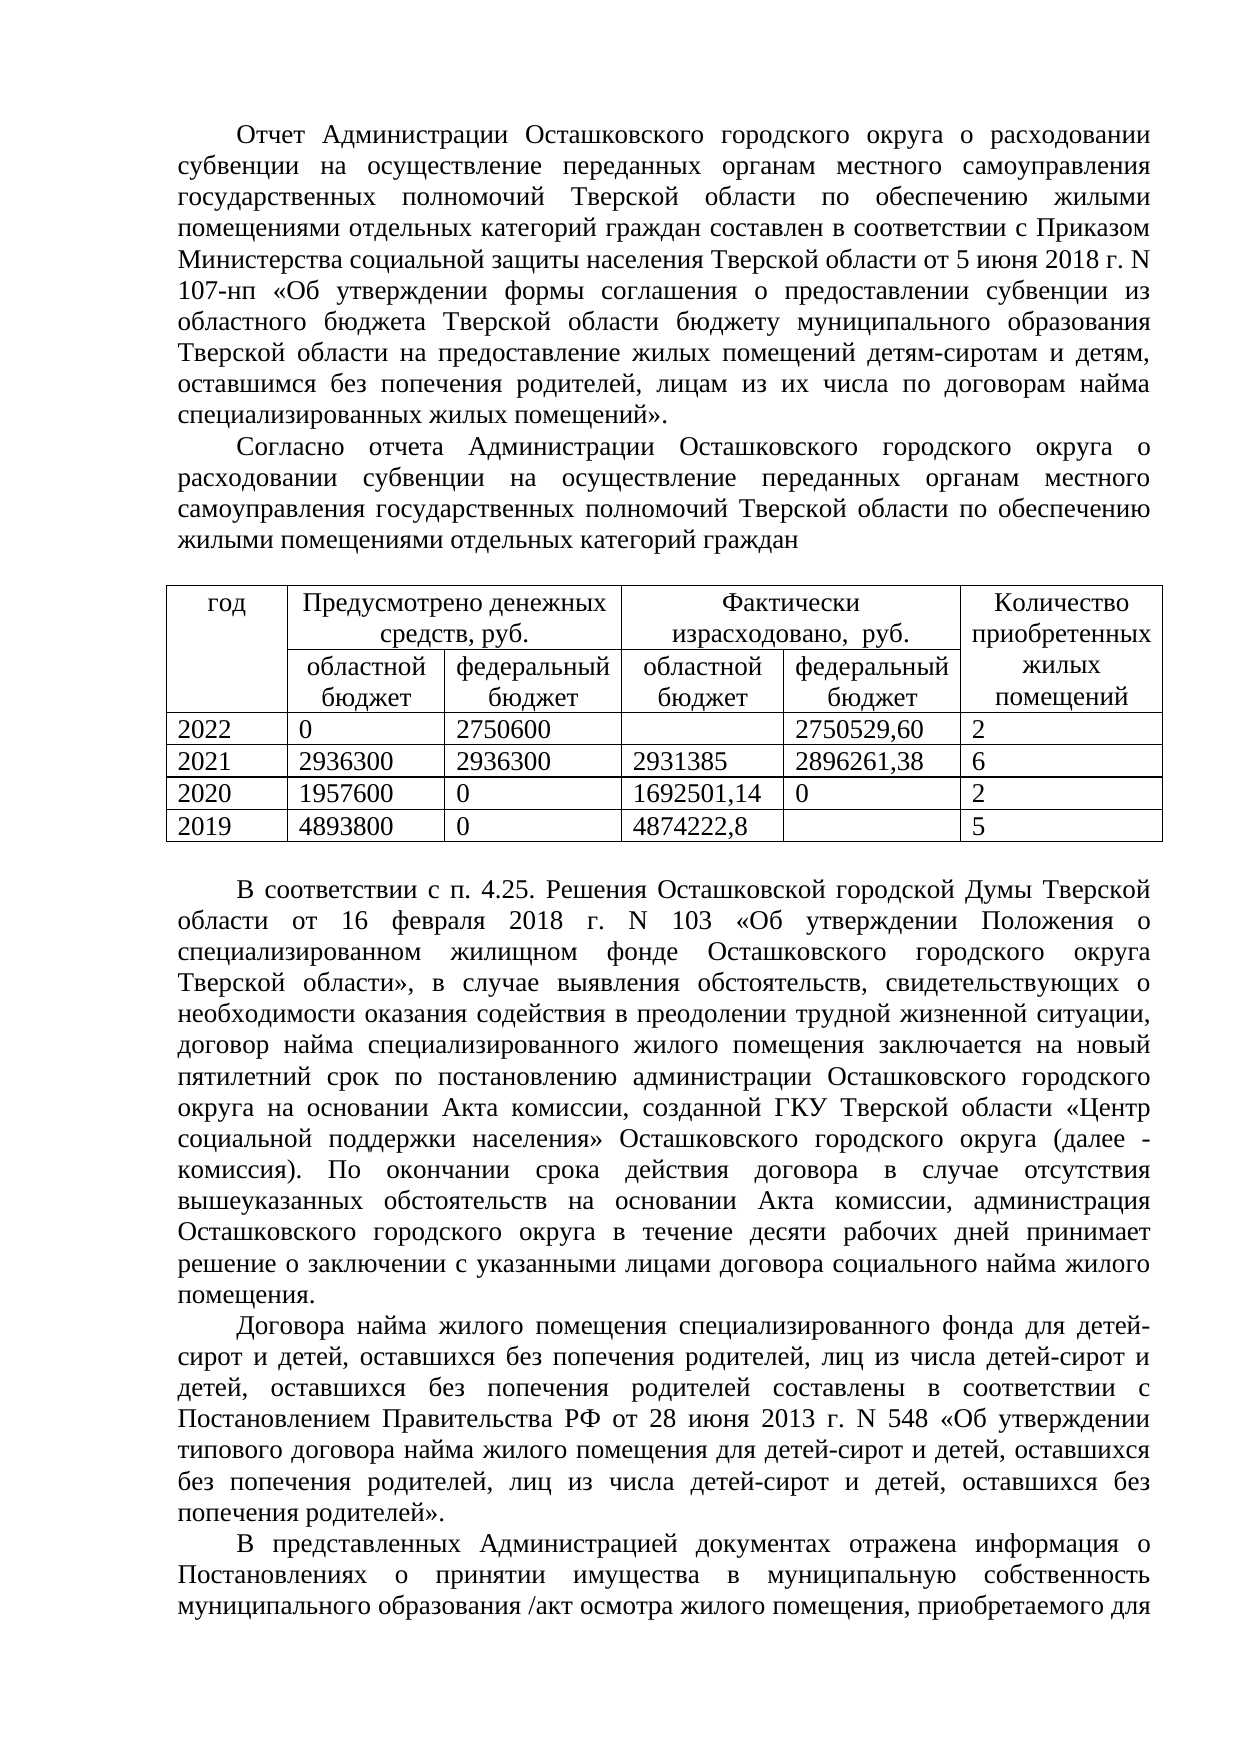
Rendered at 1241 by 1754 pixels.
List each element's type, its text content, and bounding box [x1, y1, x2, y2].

table_cell 6 [961, 745, 1162, 776]
table_cell 2750600 [445, 713, 621, 744]
table_cell 2931385 [622, 745, 783, 776]
table_cell 2896261,38 [784, 745, 960, 776]
table_cell 0 [445, 810, 621, 841]
text Отчет Администрации Осташковского городского округа о расходовании субвенции на осуществление переданных органам местного самоуправления государственных полномочий Тверской области по обеспечению жилыми помещениями отдельных категорий граждан составлен в соответствии с Приказом Министерства социальной защиты населения Тверской области от 5 июня 2018 г. N 107-нп «Об утверждении формы соглашения о предоставлении субвенции из областного бюджета Тверской области бюджету муниципального образования Тверской области на предоставление жилых помещений детям-сиротам и детям, оставшимся без попечения родителей, лицам из их числа по договорам найма специализированных жилых помещений». [177, 118, 1152, 429]
table_cell федеральный бюджет [784, 650, 960, 712]
table_cell 2 [961, 778, 1162, 808]
table_cell [784, 810, 960, 841]
table_header Предусмотрено денежных средств, руб. [288, 586, 621, 649]
table_cell областной бюджет [288, 650, 444, 712]
text Договора найма жилого помещения специализированного фонда для детей-сирот и детей, оставшихся без попечения родителей, лиц из числа детей-сирот и детей, оставшихся без попечения родителей составлены в соответствии с Постановлением Правительства РФ от 28 июня 2013 г. N 548 «Об утверждении типового договора найма жилого помещения для детей-сирот и детей, оставшихся без попечения родителей, лиц из числа детей-сирот и детей, оставшихся без попечения родителей». [177, 1309, 1152, 1527]
table_header Количество приобретенных жилых помещений [961, 586, 1162, 712]
table_cell 1692501,14 [622, 778, 783, 808]
table_cell 2022 [167, 713, 287, 744]
table_cell 4874222,8 [622, 810, 783, 841]
table_cell областной бюджет [622, 650, 783, 712]
table_cell 5 [961, 810, 1162, 841]
table_cell 2936300 [288, 745, 444, 776]
table_cell [622, 713, 783, 744]
table_cell 0 [784, 778, 960, 808]
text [177, 1527, 1152, 1620]
table_cell 4893800 [288, 810, 444, 841]
table_cell федеральный бюджет [445, 650, 621, 712]
table_cell 2936300 [445, 745, 621, 776]
text В соответствии с п. 4.25. Решения Осташковской городской Думы Тверской области от 16 февраля 2018 г. N 103 «Об утверждении Положения о специализированном жилищном фонде Осташковского городского округа Тверской области», в случае выявления обстоятельств, свидетельствующих о необходимости оказания содействия в преодолении трудной жизненной ситуации, договор найма специализированного жилого помещения заключается на новый пятилетний срок по постановлению администрации Осташковского городского округа на основании Акта комиссии, созданной ГКУ Тверской области «Центр социальной поддержки населения» Осташковского городского округа (далее - комиссия). По окончании срока действия договора в случае отсутствия вышеуказанных обстоятельств на основании Акта комиссии, администрация Осташковского городского округа в течение десяти рабочих дней принимает решение о заключении с указанными лицами договора социального найма жилого помещения. [177, 873, 1152, 1309]
table_cell 0 [288, 713, 444, 744]
table_cell 2750529,60 [784, 713, 960, 744]
table_cell 2019 [167, 810, 287, 841]
table_cell 2 [961, 713, 1162, 744]
table_cell 2020 [167, 778, 287, 808]
table_cell 1957600 [288, 778, 444, 808]
text Согласно отчета Администрации Осташковского городского округа о расходовании субвенции на осуществление переданных органам местного самоуправления государственных полномочий Тверской области по обеспечению жилыми помещениями отдельных категорий граждан [177, 429, 1152, 554]
table_cell 2021 [167, 745, 287, 776]
table_header год [167, 586, 287, 712]
table_cell 0 [445, 778, 621, 808]
table_header Фактически израсходовано, руб. [622, 586, 960, 649]
